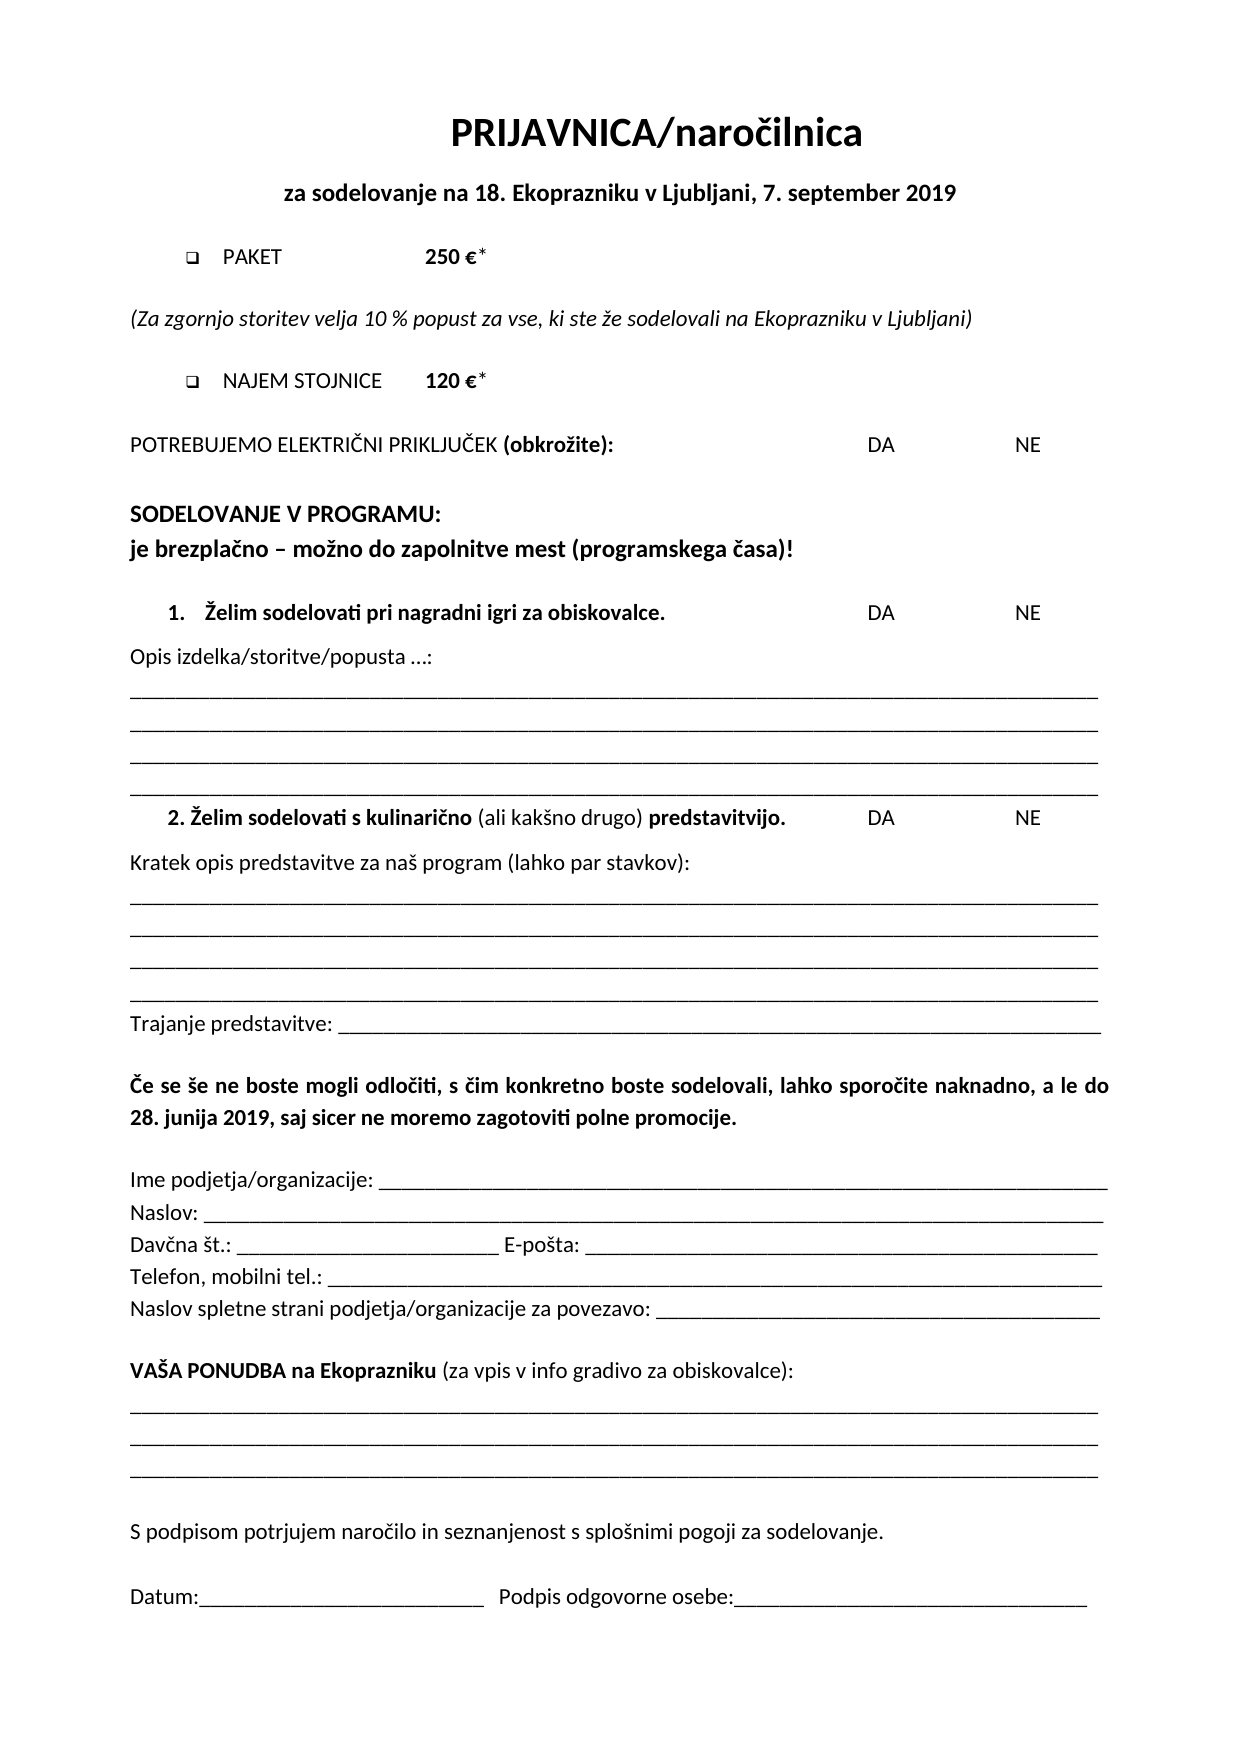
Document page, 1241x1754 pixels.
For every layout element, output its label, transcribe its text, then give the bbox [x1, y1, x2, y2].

subtitle PRIJAVNICA/naročilnica [204, 106, 1110, 157]
list Ime podjetja/organizacije: ________________________________________________________________ [130, 1166, 1110, 1193]
list PAKET 250 €* [185, 242, 1110, 270]
text _______________________________________________________________________________________________________________________________________________________________________________________________________________________________________________________________ [130, 1389, 1110, 1481]
text Datum:_________________________ Podpis odgovorne osebe:_______________________________ [130, 1582, 1110, 1610]
text S podpisom potrjujem naročilo in seznanjenost s splošnimi pogoji za sodelovanje. [130, 1517, 1110, 1545]
list Davčna št.: _______________________ E-pošta: _____________________________________________ [130, 1230, 1110, 1258]
list Naslov spletne strani podjetja/organizacije za povezavo: _______________________________________ [130, 1294, 1110, 1322]
list Telefon, mobilni tel.: ____________________________________________________________________ [130, 1262, 1110, 1290]
text Naslov: _______________________________________________________________________________ [130, 1198, 1110, 1226]
list Želim sodelovati pri nagradni igri za obiskovalce. DA NE [167, 598, 1110, 626]
text 2. Želim sodelovati s kulinarično (ali kakšno drugo) predstavitvijo. DA NE [167, 803, 1110, 831]
list NAJEM STOJNICE 120 €* [185, 366, 1110, 394]
text Kratek opis predstavitve za naš program (lahko par stavkov): [130, 848, 1110, 876]
text ____________________________________________________________________________________________________________________________________________________________________________________________________________________________________________________________________________________________________________________________________________________ [130, 880, 1110, 1005]
text Če se še ne boste mogli odločiti, s čim konkretno boste sodelovali, lahko sporočite naknadno, a le do 28. junija 2019, saj sicer ne moremo zagotoviti polne promocije. [130, 1071, 1110, 1131]
text (Za zgornjo storitev velja 10 % popust za vse, ki ste že sodelovali na Ekoprazniku v Ljubljani) [130, 304, 1110, 332]
text Opis izdelka/storitve/popusta …: [130, 642, 1110, 670]
text POTREBUJEMO ELEKTRIČNI PRIKLJUČEK (obkrožite): DA NE [130, 431, 1110, 458]
text je brezplačno – možno do zapolnitve mest (programskega časa)! [130, 533, 1110, 563]
subtitle za sodelovanje na 18. Ekoprazniku v Ljubljani, 7. september 2019 [130, 177, 1110, 207]
text Trajanje predstavitve: ___________________________________________________________________ [130, 1009, 1110, 1037]
text SODELOVANJE V PROGRAMU: [130, 498, 1110, 528]
text ____________________________________________________________________________________________________________________________________________________________________________________________________________________________________________________________________________________________________________________________________________________ [130, 674, 1110, 799]
text VAŠA PONUDBA na Ekoprazniku (za vpis v info gradivo za obiskovalce): [130, 1356, 1110, 1384]
